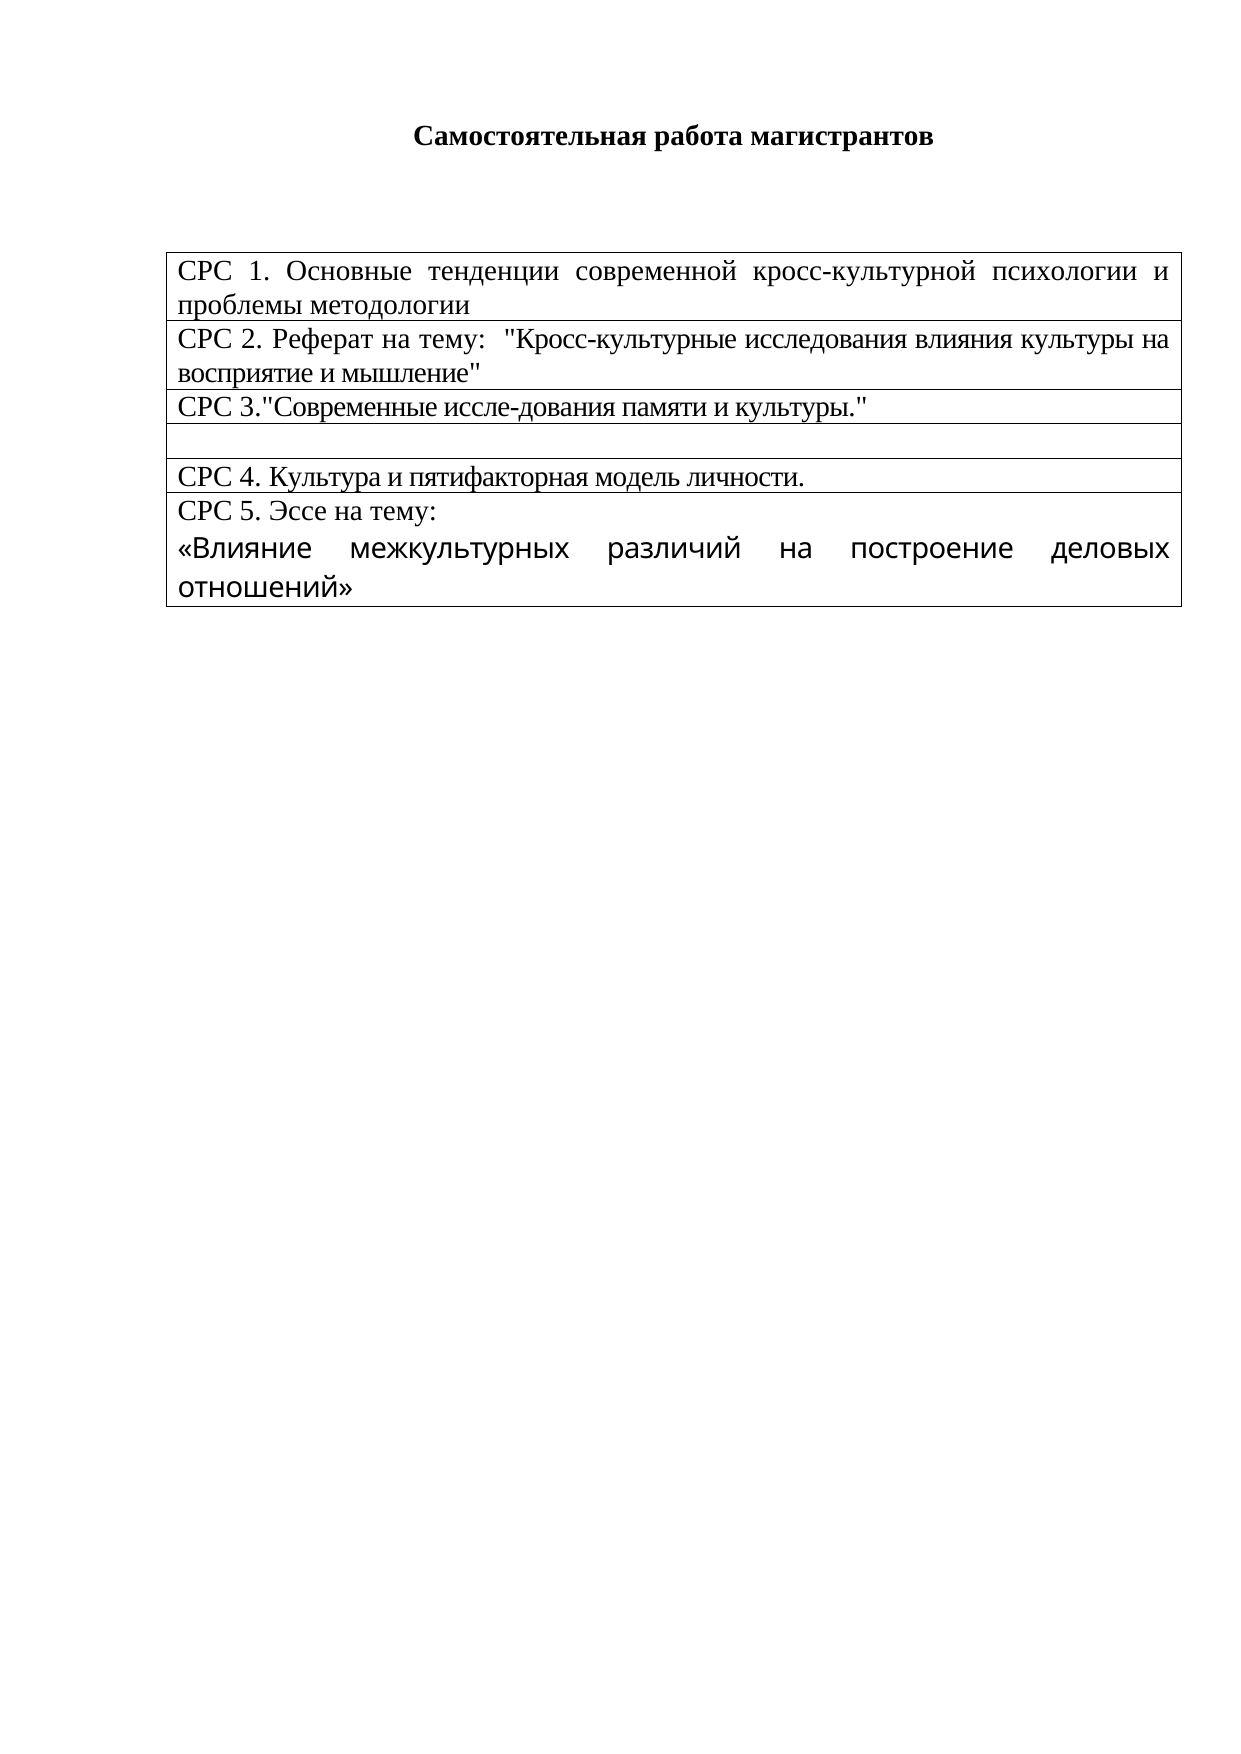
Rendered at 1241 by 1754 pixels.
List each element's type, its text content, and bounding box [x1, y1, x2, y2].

table_cell СРС 5. Эссе на тему: «Влияние межкультурных различий на построение деловых отношений» [167, 493, 1181, 606]
table_cell СРС 4. Культура и пятифакторная модель личности. [167, 459, 1181, 492]
table_cell СРС 2. Реферат на тему: "Кросс-культурные исследования влияния культуры на восприятие и мышление" [167, 321, 1181, 388]
table_cell СРС 1. Основные тенденции современной кросс-культурной психологии и проблемы методологии [167, 253, 1181, 320]
table_cell [167, 424, 1181, 458]
table_cell СРС 3."Современные иссле-дования памяти и культуры." [167, 390, 1181, 423]
table_header Самостоятельная работа магистрантов [166, 118, 1181, 252]
